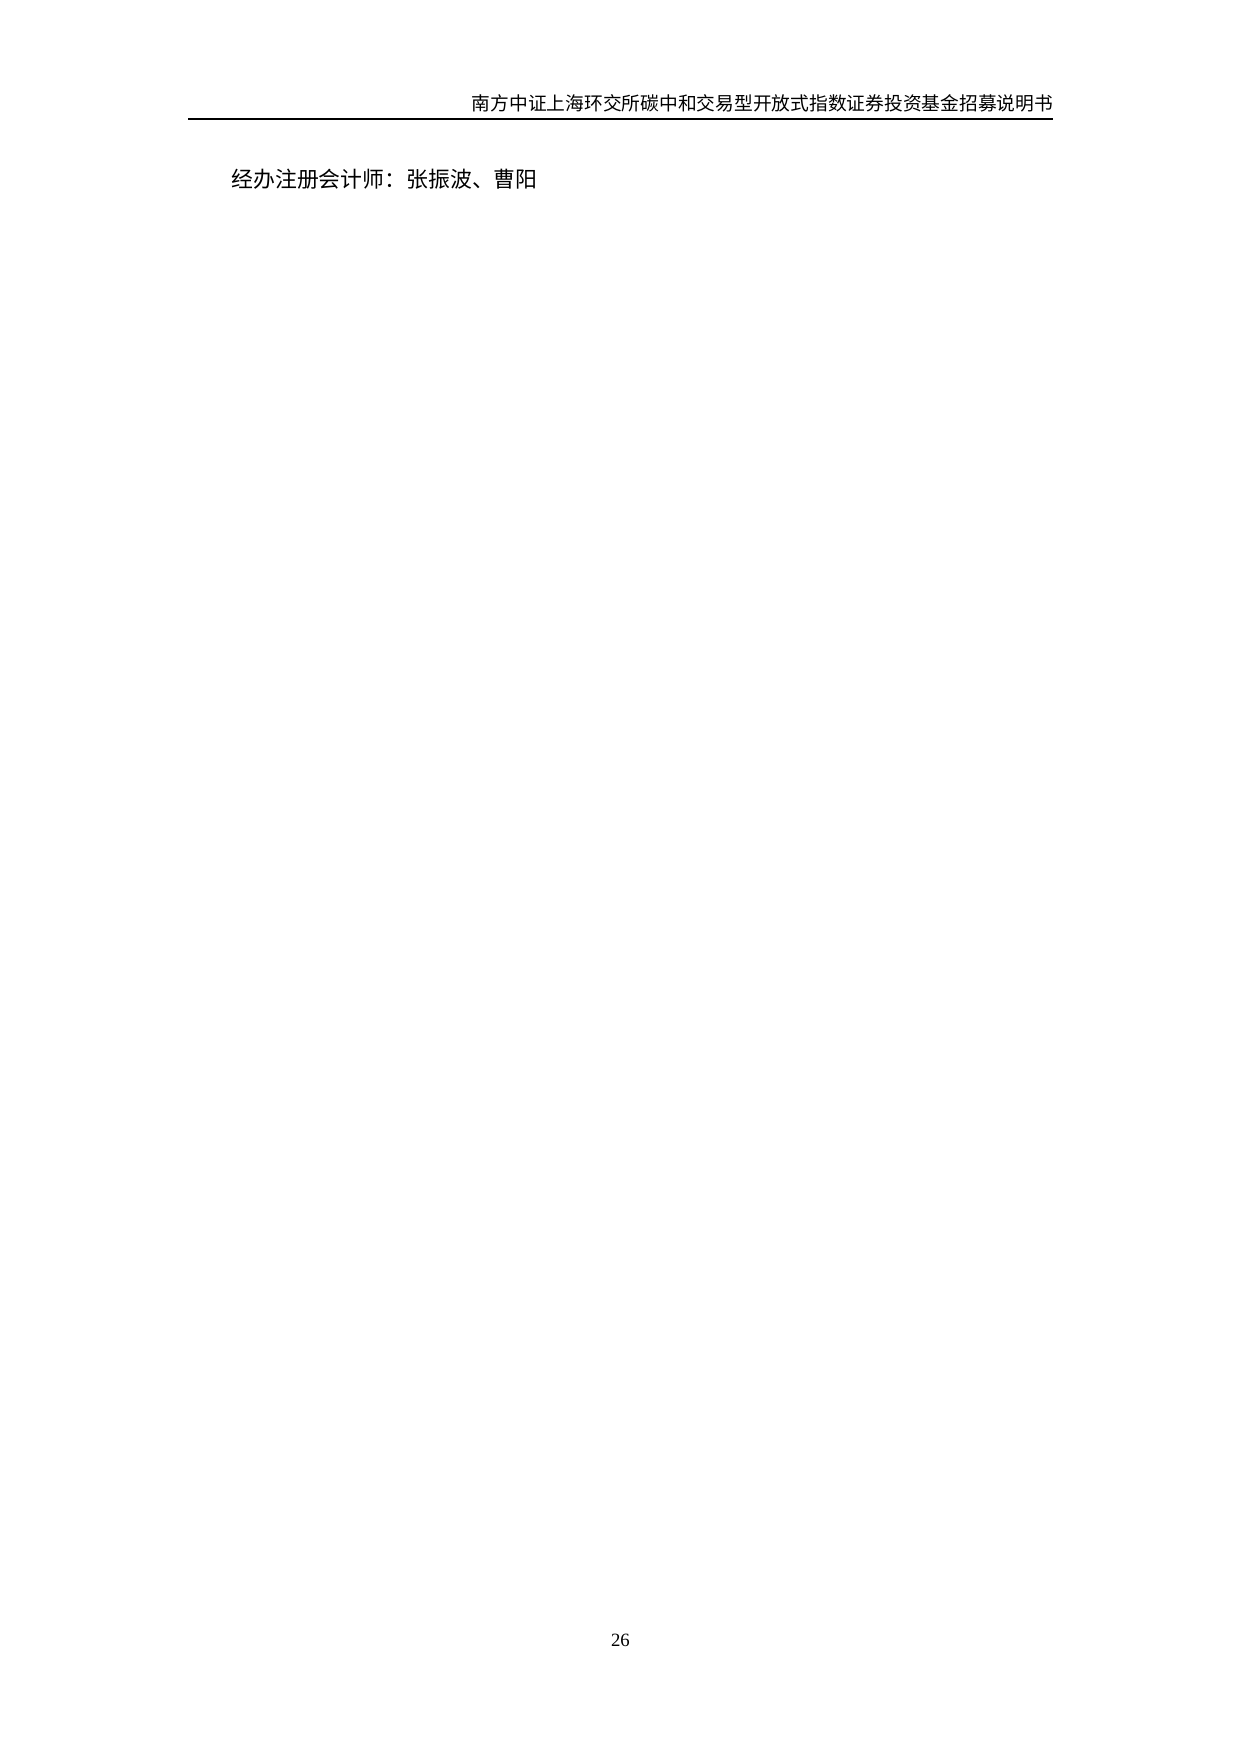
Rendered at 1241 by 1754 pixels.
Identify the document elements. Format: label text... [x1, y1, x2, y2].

text 经办注册会计师：张振波、曹阳 [231, 162, 1053, 194]
